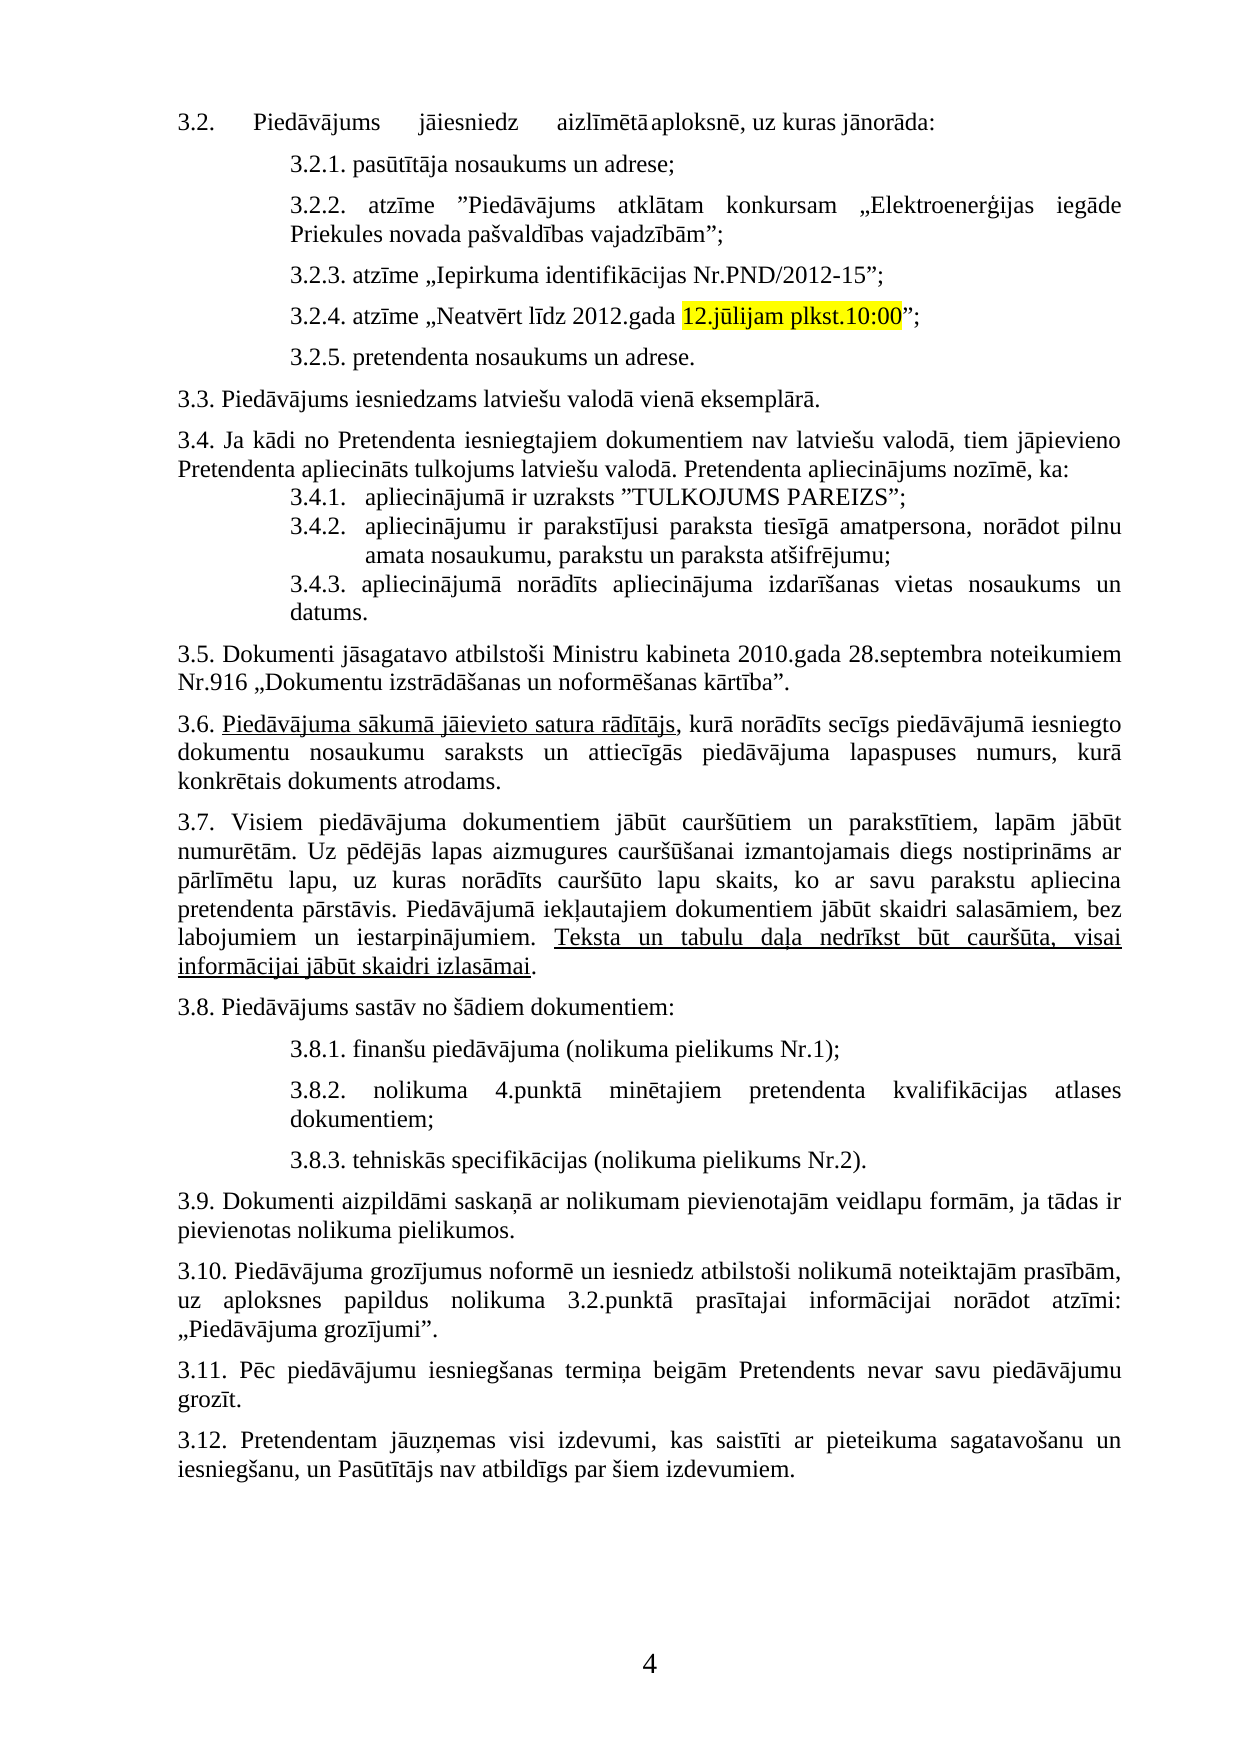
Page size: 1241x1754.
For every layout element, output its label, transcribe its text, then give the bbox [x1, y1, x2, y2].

text 3.7. Visiem piedāvājuma dokumentiem jābūt cauršūtiem un parakstītiem, lapām jābūt numurētām. Uz pēdējās lapas aizmugures cauršūšanai izmantojamais diegs nostiprināms ar pārlīmētu lapu, uz kuras norādīts cauršūto lapu skaits, ko ar savu parakstu apliecina pretendenta pārstāvis. Piedāvājumā iekļautajiem dokumentiem jābūt skaidri salasāmiem, bez labojumiem un iestarpinājumiem. Teksta un tabulu daļa nedrīkst būt cauršūta, visai informācijai jābūt skaidri izlasāmai. [177, 807, 1122, 980]
text 3.5. Dokumenti jāsagatavo atbilstoši Ministru kabineta 2010.gada 28.septembra noteikumiem Nr.916 „Dokumentu izstrādāšanas un noformēšanas kārtība”. [177, 639, 1122, 696]
text 3.2. Piedāvājums jāiesniedz aizlīmētā aploksnē, uz kuras jānorāda: [177, 107, 1122, 136]
text 3.4. Ja kādi no Pretendenta iesniegtajiem dokumentiem nav latviešu valodā, tiem jāpievieno Pretendenta apliecināts tulkojums latviešu valodā. Pretendenta apliecinājums nozīmē, ka: [177, 425, 1122, 482]
text 3.2.4. atzīme „Neatvērt līdz 2012.gada 12.jūlijam plkst.10:00”; [290, 301, 682, 330]
text 3.2.3. atzīme „Iepirkuma identifikācijas Nr.PND/2012-15”; [290, 260, 1122, 289]
text 3.8.3. tehniskās specifikācijas (nolikuma pielikums Nr.2). [290, 1145, 1122, 1174]
text 3.11. Pēc piedāvājumu iesniegšanas termiņa beigām Pretendents nevar savu piedāvājumu grozīt. [177, 1355, 1122, 1412]
text 3.3. Piedāvājums iesniedzams latviešu valodā vienā eksemplārā. [177, 384, 1122, 412]
text 3.4.3. apliecinājumā norādīts apliecinājuma izdarīšanas vietas nosaukums un datums. [290, 569, 1122, 626]
text 3.2.1. pasūtītāja nosaukums un adrese; [290, 149, 1122, 177]
text 3.10. Piedāvājuma grozījumus noformē un iesniedz atbilstoši nolikumā noteiktajām prasībām, uz aploksnes papildus nolikuma 3.2.punktā prasītajai informācijai norādot atzīmi: „Piedāvājuma grozījumi”. [177, 1256, 1122, 1342]
text 3.2.5. pretendenta nosaukums un adrese. [290, 342, 1122, 371]
list apliecinājumu ir parakstījusi paraksta tiesīgā amatpersona, norādot pilnu amata nosaukumu, parakstu un paraksta atšifrējumu; [290, 511, 1122, 569]
text 3.2.2. atzīme ”Piedāvājums atklātam konkursam „Elektroenerģijas iegāde Priekules novada pašvaldības vajadzībām”; [290, 190, 1122, 247]
text 3.12. Pretendentam jāuzņemas visi izdevumi, kas saistīti ar pieteikuma sagatavošanu un iesniegšanu, un Pasūtītājs nav atbildīgs par šiem izdevumiem. [177, 1425, 1122, 1482]
text 3.6. Piedāvājuma sākumā jāievieto satura rādītājs, kurā norādīts secīgs piedāvājumā iesniegto dokumentu nosaukumu saraksts un attiecīgās piedāvājuma lapaspuses numurs, kurā konkrētais dokuments atrodams. [177, 709, 1122, 795]
text 3.9. Dokumenti aizpildāmi saskaņā ar nolikumam pievienotajām veidlapu formām, ja tādas ir pievienotas nolikuma pielikumos. [177, 1186, 1122, 1244]
list apliecinājumā ir uzraksts ”TULKOJUMS PAREIZS”; [290, 482, 1122, 511]
text 3.8.2. nolikuma 4.punktā minētajiem pretendenta kvalifikācijas atlases dokumentiem; [290, 1075, 1122, 1132]
text 3.2.4. atzīme „Neatvērt līdz 2012.gada 12.jūlijam plkst.10:00”; [902, 301, 1122, 330]
text 3.8. Piedāvājums sastāv no šādiem dokumentiem: [177, 992, 1122, 1021]
text 3.8.1. finanšu piedāvājuma (nolikuma pielikums Nr.1); [290, 1034, 1122, 1062]
